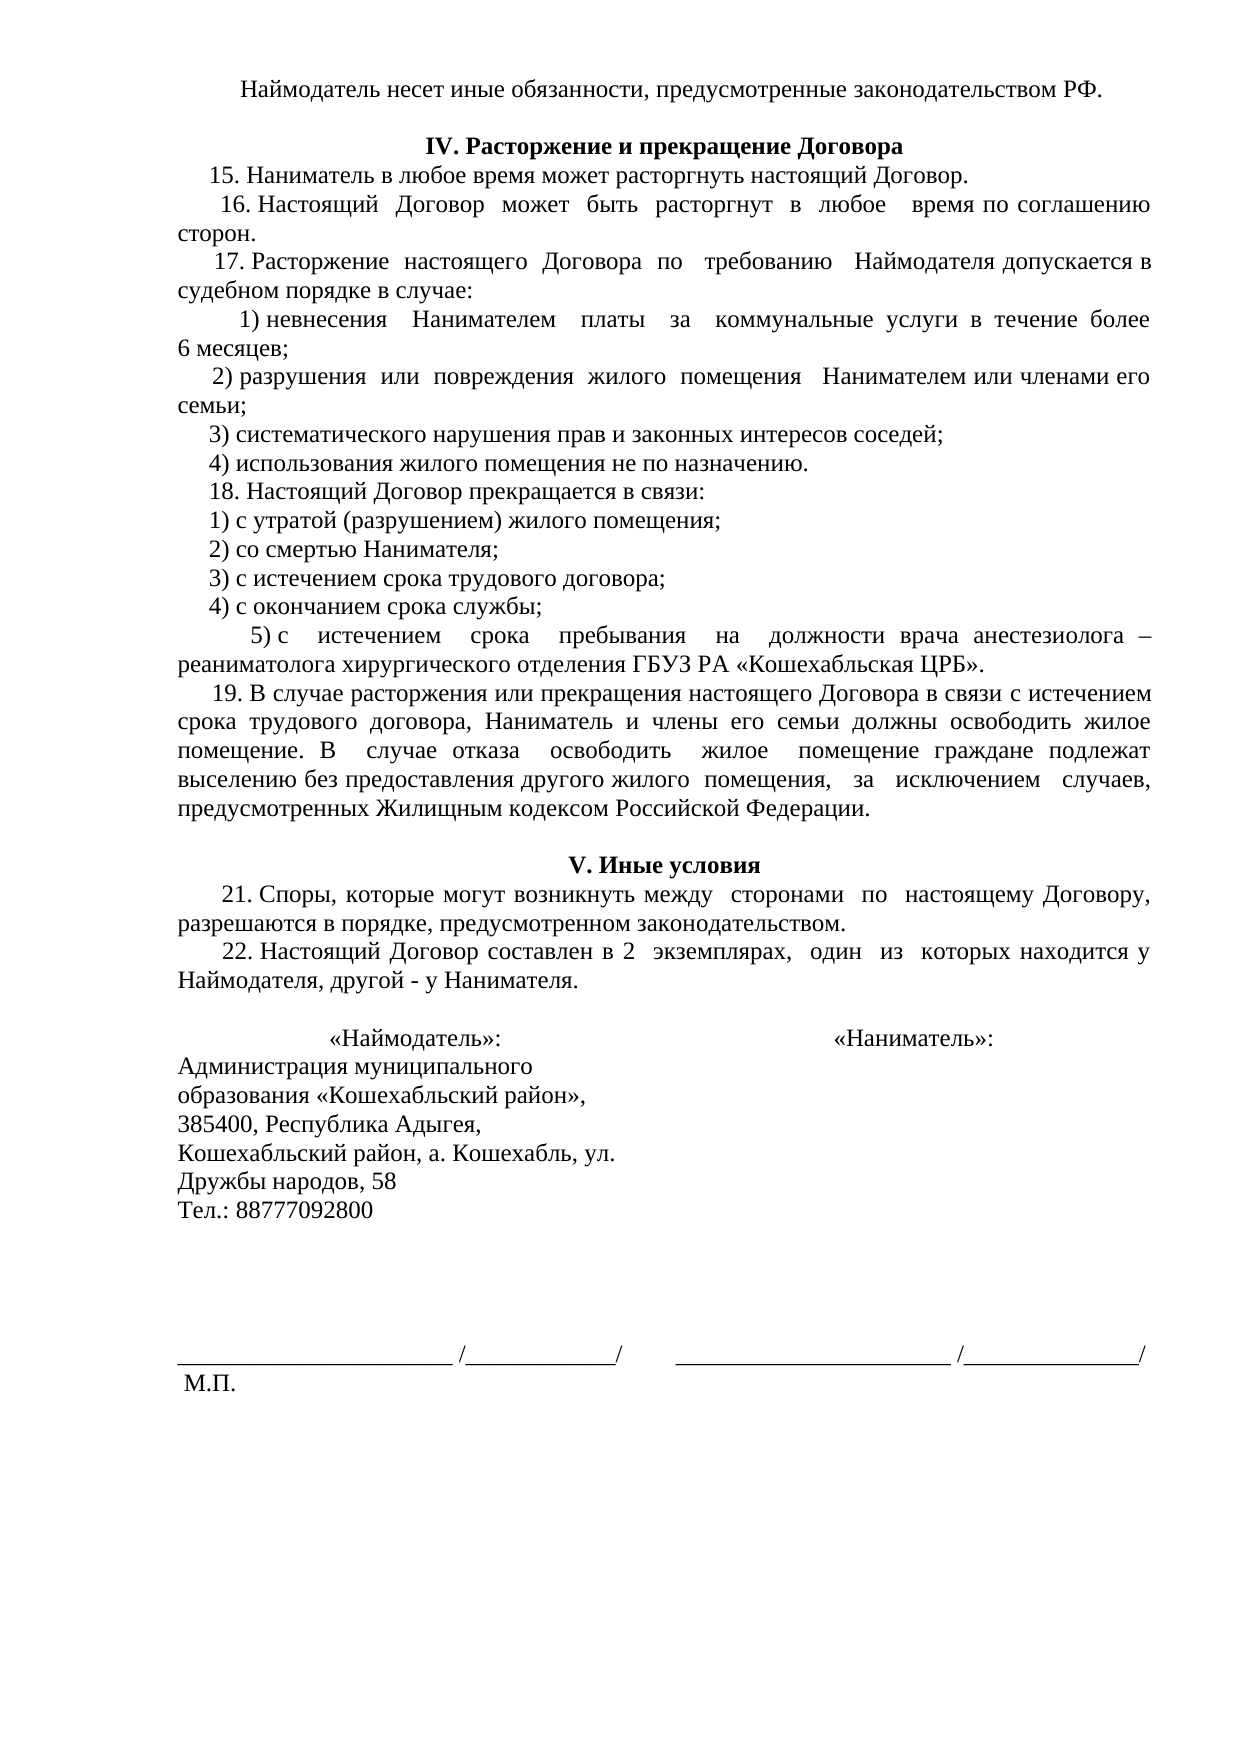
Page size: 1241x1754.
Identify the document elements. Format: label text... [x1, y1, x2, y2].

text 2) со смертью Нанимателя; [177, 534, 1152, 563]
text Наймодатель несет иные обязанности, предусмотренные законодательством РФ. [177, 74, 1152, 103]
table_header «Наниматель»: ______________________ /______________/ [664, 1023, 1163, 1396]
text 1) с утратой (разрушением) жилого помещения; [177, 505, 1152, 534]
text 19. В случае расторжения или прекращения настоящего Договора в связи с истечением срока трудового договора, Наниматель и члены его семьи должны освободить жилое помещение. В случае отказа освободить жилое помещение граждане подлежат выселению без предоставления другого жилого помещения, за исключением случаев, предусмотренных Жилищным кодексом Российской Федерации. [177, 678, 1152, 821]
text 3) с истечением срока трудового договора; [177, 563, 1152, 591]
text 16. Настоящий Договор может быть расторгнут в любое время по соглашению сторон. [177, 189, 1152, 246]
text 21. Споры, которые могут возникнуть между сторонами по настоящему Договору, разрешаются в порядке, предусмотренном законодательством. [177, 879, 1152, 936]
table_header «Наймодатель»: Администрация муниципального образования «Кошехабльский район», 385400, Республика Адыгея, Кошехабльский район, а. Кошехабль, ул. Дружбы народов, 58 Тел.: 88777092800 ______________________ /____________/ М.П. [166, 1023, 664, 1396]
text 17. Расторжение настоящего Договора по требованию Наймодателя допускается в судебном порядке в случае: [177, 246, 1152, 304]
text 4) с окончанием срока службы; [177, 591, 1152, 620]
text 2) разрушения или повреждения жилого помещения Нанимателем или членами его семьи; [177, 361, 1152, 419]
text IV. Расторжение и прекращение Договора [177, 131, 1152, 160]
text 22. Настоящий Договор составлен в 2 экземплярах, один из которых находится у Наймодателя, другой - у Нанимателя. [177, 936, 1152, 994]
text 3) систематического нарушения прав и законных интересов соседей; [177, 419, 1152, 448]
text 18. Настоящий Договор прекращается в связи: [177, 476, 1152, 505]
text V. Иные условия [177, 850, 1152, 879]
text 15. Наниматель в любое время может расторгнуть настоящий Договор. [177, 160, 1152, 189]
text 1) невнесения Нанимателем платы за коммунальные услуги в течение более 6 месяцев; [177, 304, 1152, 361]
text 4) использования жилого помещения не по назначению. [177, 448, 1152, 476]
text 5) с истечением срока пребывания на должности врача анестезиолога – реаниматолога хирургического отделения ГБУЗ РА «Кошехабльская ЦРБ». [177, 620, 1152, 678]
